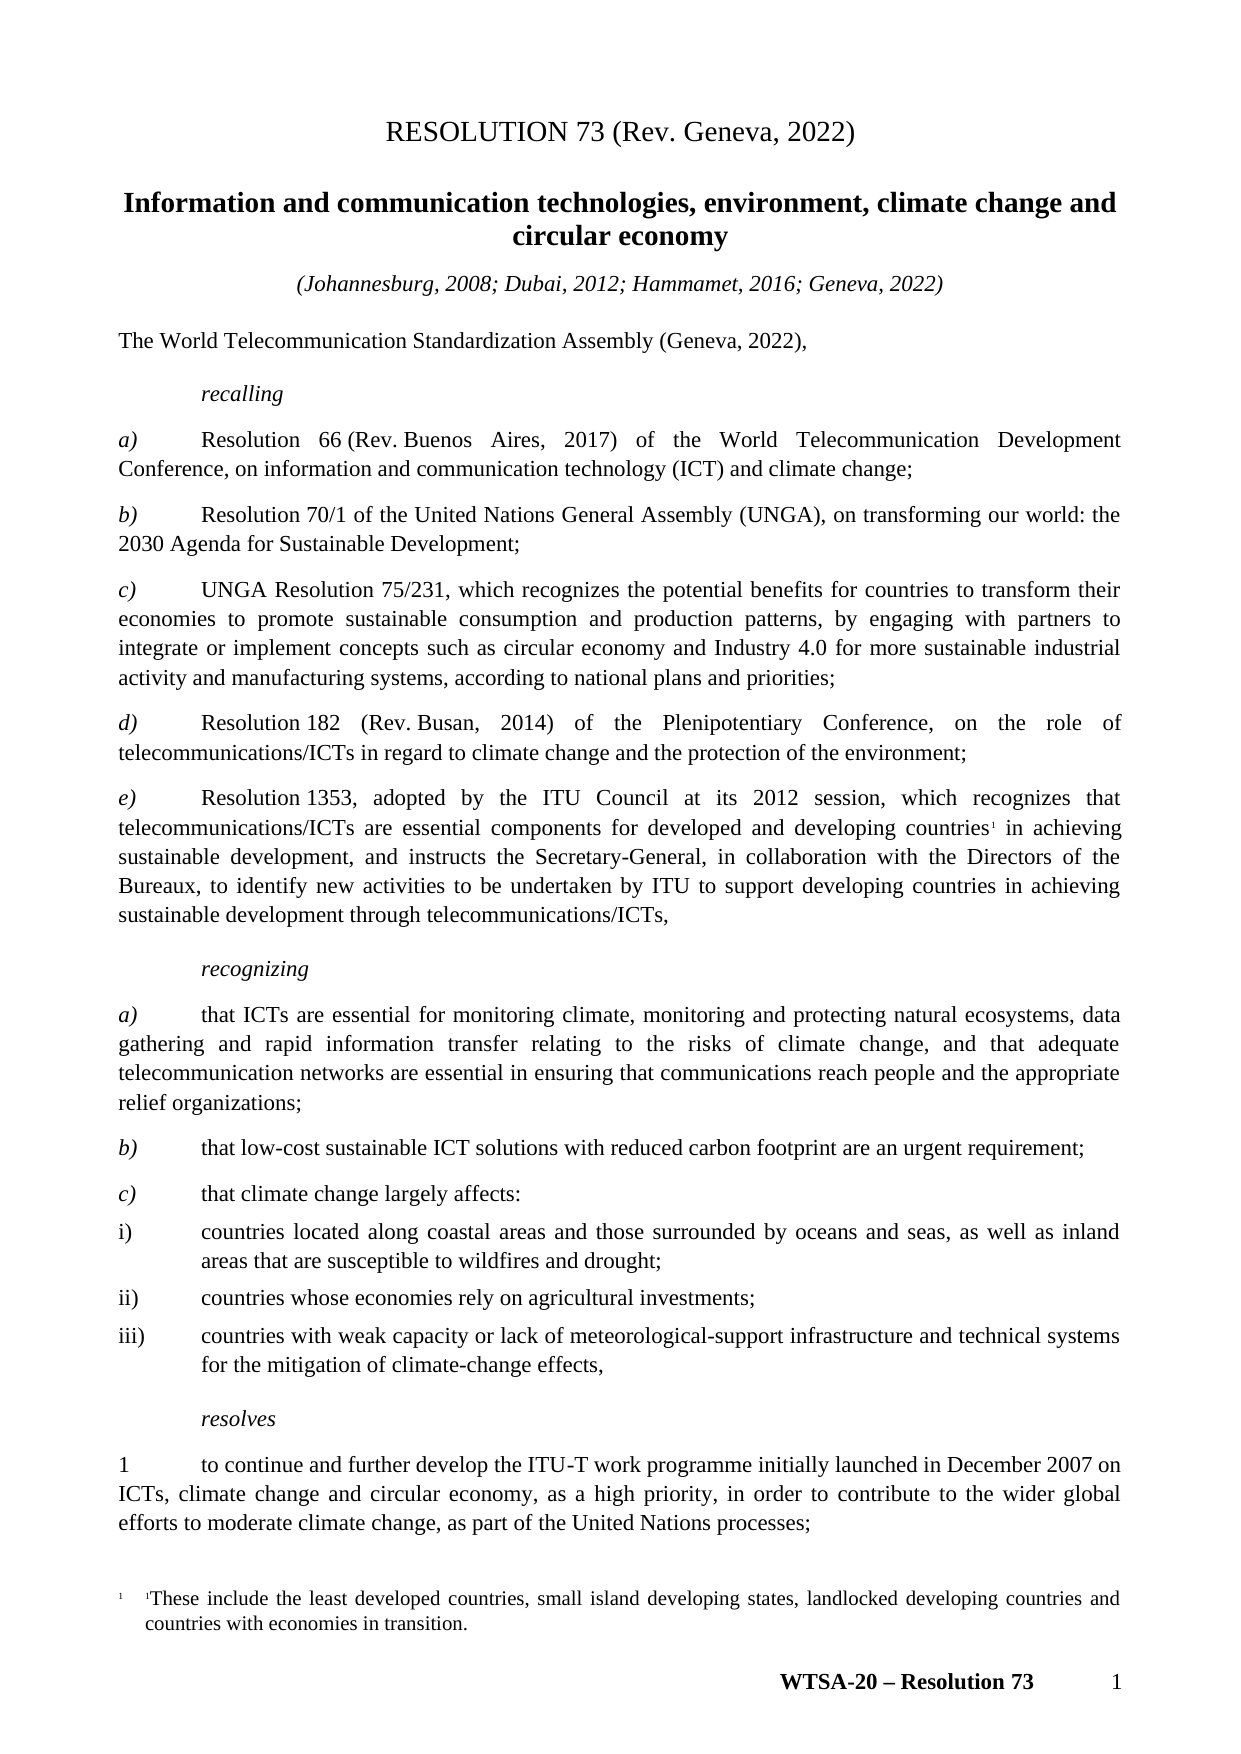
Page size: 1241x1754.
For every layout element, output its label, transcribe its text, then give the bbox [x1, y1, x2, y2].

text RESOLUTION 73 (Rev. Geneva, 2022) [118, 118, 1122, 147]
text (Johannesburg, 2008; Dubai, 2012; Hammamet, 2016; Geneva, 2022) [118, 268, 1122, 298]
text b) Resolution 70/1 of the United Nations General Assembly (UNGA), on transforming our world: the 2030 Agenda for Sustainable Development; [118, 499, 1122, 557]
text resolves [201, 1403, 1122, 1432]
title The World Telecommunication Standardization Assembly (Geneva, 2022), [118, 327, 1122, 353]
text a) that ICTs are essential for monitoring climate, monitoring and protecting natural ecosystems, data gathering and rapid information transfer relating to the risks of climate change, and that adequate telecommunication networks are essential in ensuring that communications reach people and the appropriate relief organizations; [118, 999, 1122, 1116]
text iii) countries with weak capacity or lack of meteorological-support infrastructure and technical systems for the mitigation of climate-change effects, [118, 1320, 1122, 1378]
text 1 to continue and further develop the ITU-T work programme initially launched in December 2007 on ICTs, climate change and circular economy, as a high priority, in order to contribute to the wider global efforts to moderate climate change, as part of the United Nations processes; [118, 1449, 1122, 1537]
text c) UNGA Resolution 75/231, which recognizes the potential benefits for countries to transform their economies to promote sustainable consumption and production patterns, by engaging with partners to integrate or implement concepts such as circular economy and Industry 4.0 for more sustainable industrial activity and manufacturing systems, according to national plans and priorities; [118, 574, 1122, 691]
text b) that low-cost sustainable ICT solutions with reduced carbon footprint are an urgent requirement; [118, 1132, 1122, 1162]
text recognizing [201, 953, 1122, 982]
title Information and communication technologies, environment, climate change and circular economy [118, 185, 1122, 252]
text e) Resolution 1353, adopted by the ITU Council at its 2012 session, which recognizes that telecommunications/ICTs are essential components for developed and developing countries1 in achieving sustainable development, and instructs the Secretary-General, in collaboration with the Directors of the Bureaux, to identify new activities to be undertaken by ITU to support developing countries in achieving sustainable development through telecommunications/ICTs, [118, 782, 1122, 928]
text a) Resolution 66 (Rev. Buenos Aires, 2017) of the World Telecommunication Development Conference, on information and communication technology (ICT) and climate change; [118, 424, 1122, 482]
text ii) countries whose economies rely on agricultural investments; [118, 1282, 1122, 1312]
text recalling [201, 378, 1122, 407]
text d) Resolution 182 (Rev. Busan, 2014) of the Plenipotentiary Conference, on the role of telecommunications/ICTs in regard to climate change and the protection of the environment; [118, 707, 1122, 766]
text c) that climate change largely affects: [118, 1178, 1122, 1207]
text i) countries located along coastal areas and those surrounded by oceans and seas, as well as inland areas that are susceptible to wildfires and drought; [118, 1216, 1122, 1274]
